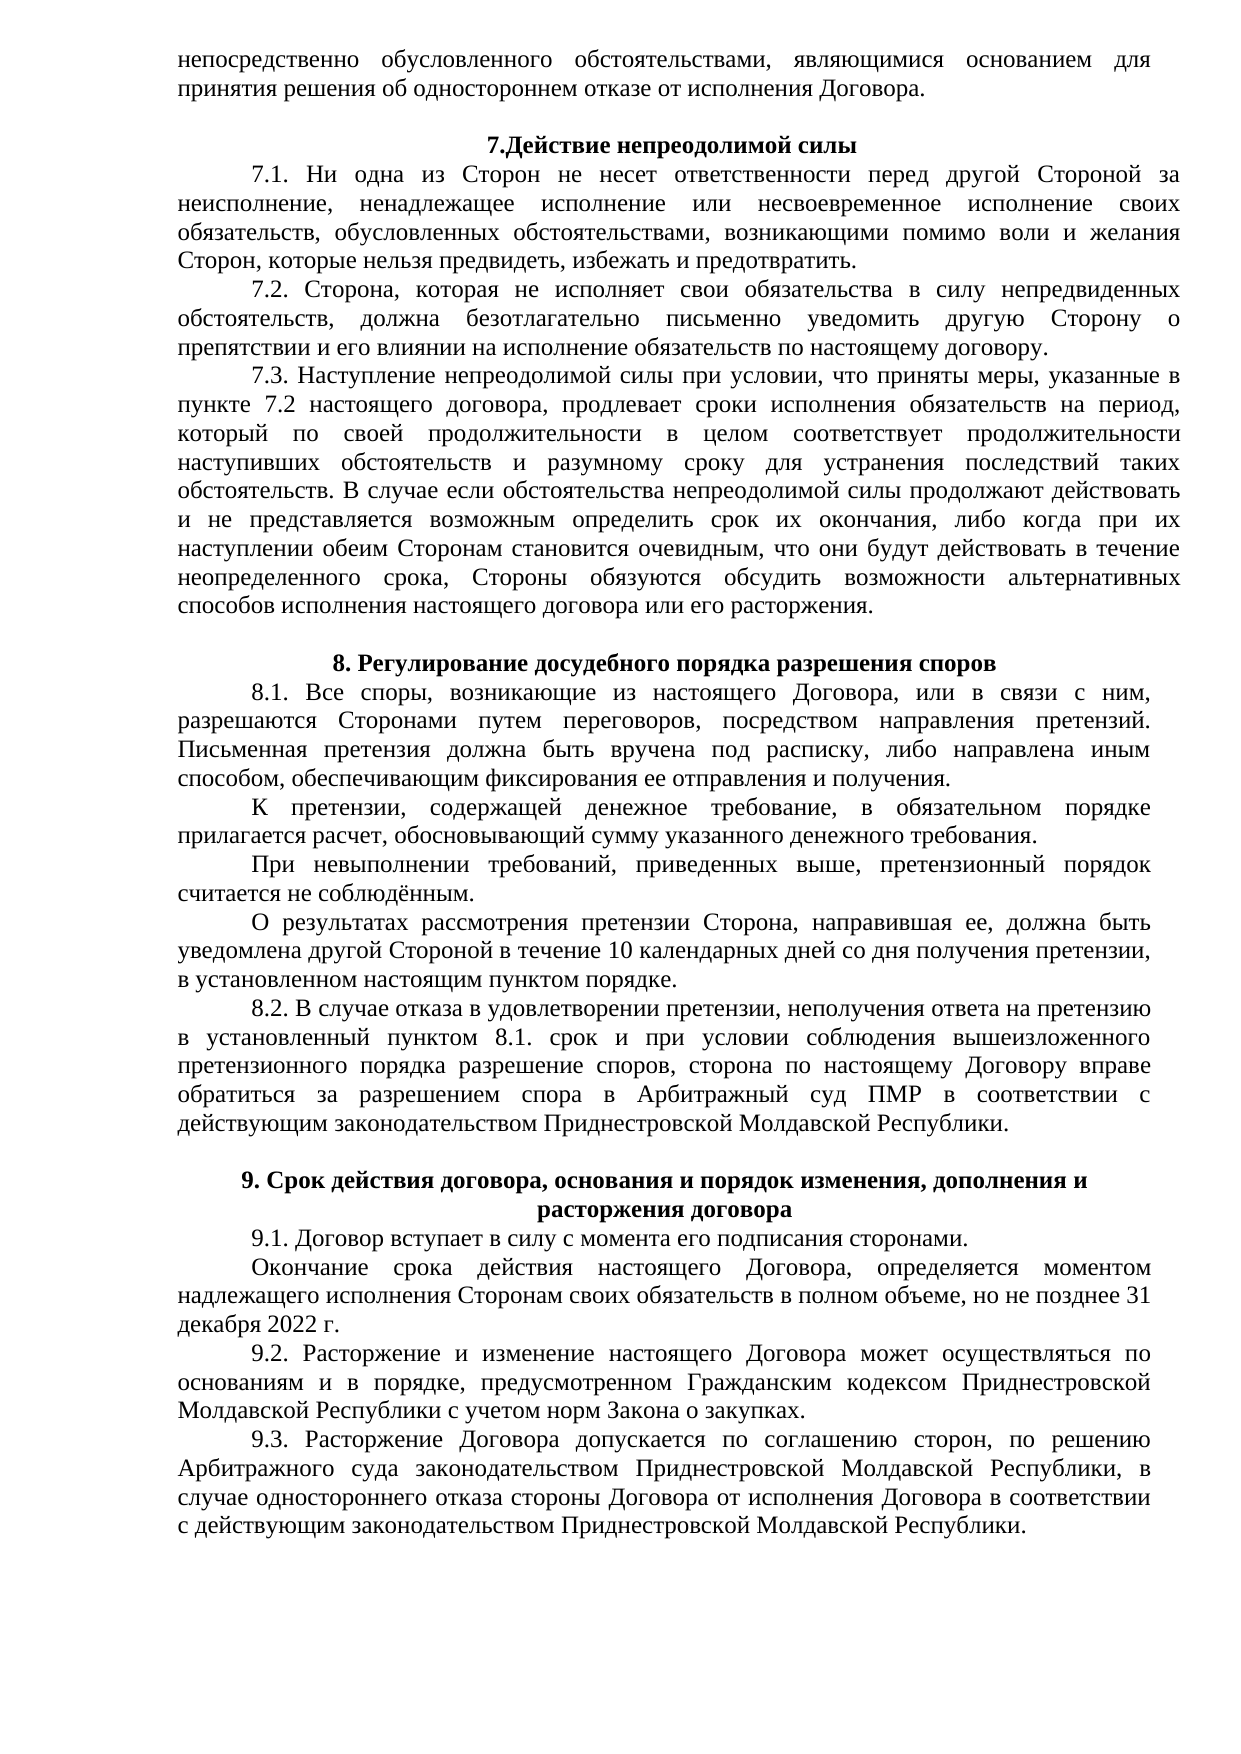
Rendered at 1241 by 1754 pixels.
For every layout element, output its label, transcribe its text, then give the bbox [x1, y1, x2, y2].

text К претензии, содержащей денежное требование, в обязательном порядке прилагается расчет, обосновывающий сумму указанного денежного требования. [177, 792, 1152, 849]
text 9.3. Расторжение Договора допускается по соглашению сторон, по решению Арбитражного суда законодательством Приднестровской Молдавской Республики, в случае одностороннего отказа стороны Договора от исполнения Договора в соответствии с действующим законодательством Приднестровской Молдавской Республики. [177, 1424, 1152, 1539]
text 8.2. В случае отказа в удовлетворении претензии, неполучения ответа на претензию в установленный пунктом 8.1. срок и при условии соблюдения вышеизложенного претензионного порядка разрешение споров, сторона по настоящему Договору вправе обратиться за разрешением спора в Арбитражный суд ПМР в соответствии с действующим законодательством Приднестровской Молдавской Республики. [177, 993, 1152, 1137]
text 7.2. Сторона, которая не исполняет свои обязательства в силу непредвиденных обстоятельств, должна безотлагательно письменно уведомить другую Сторону о препятствии и его влиянии на исполнение обязательств по настоящему договору. [177, 274, 1181, 361]
text 9. Срок действия договора, основания и порядок изменения, дополнения и расторжения договора [177, 1166, 1152, 1223]
text 7.Действие непреодолимой силы [162, 131, 1181, 159]
text 8. Регулирование досудебного порядка разрешения споров [177, 648, 1152, 677]
text Окончание срока действия настоящего Договора, определяется моментом надлежащего исполнения Сторонам своих обязательств в полном объеме, но не позднее 31 декабря 2022 г. [177, 1252, 1152, 1338]
text При невыполнении требований, приведенных выше, претензионный порядок считается не соблюдённым. [177, 849, 1152, 907]
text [177, 44, 1152, 102]
text 9.1. Договор вступает в силу с момента его подписания сторонами. [177, 1223, 1152, 1252]
text 9.2. Расторжение и изменение настоящего Договора может осуществляться по основаниям и в порядке, предусмотренном Гражданским кодексом Приднестровской Молдавской Республики с учетом норм Закона о закупках. [177, 1338, 1152, 1424]
text 7.1. Ни одна из Сторон не несет ответственности перед другой Стороной за неисполнение, ненадлежащее исполнение или несвоевременное исполнение своих обязательств, обусловленных обстоятельствами, возникающими помимо воли и желания Сторон, которые нельзя предвидеть, избежать и предотвратить. [177, 159, 1181, 274]
text 8.1. Все споры, возникающие из настоящего Договора, или в связи с ним, разрешаются Сторонами путем переговоров, посредством направления претензий. Письменная претензия должна быть вручена под расписку, либо направлена иным способом, обеспечивающим фиксирования ее отправления и получения. [177, 677, 1152, 792]
text О результатах рассмотрения претензии Сторона, направившая ее, должна быть уведомлена другой Стороной в течение 10 календарных дней со дня получения претензии, в установленном настоящим пунктом порядке. [177, 907, 1152, 993]
text 7.3. Наступление непреодолимой силы при условии, что приняты меры, указанные в пункте 7.2 настоящего договора, продлевает сроки исполнения обязательств на период, который по своей продолжительности в целом соответствует продолжительности наступивших обстоятельств и разумному сроку для устранения последствий таких обстоятельств. В случае если обстоятельства непреодолимой силы продолжают действовать и не представляется возможным определить срок их окончания, либо когда при их наступлении обеим Сторонам становится очевидным, что они будут действовать в течение неопределенного срока, Стороны обязуются обсудить возможности альтернативных способов исполнения настоящего договора или его расторжения. [177, 361, 1181, 619]
